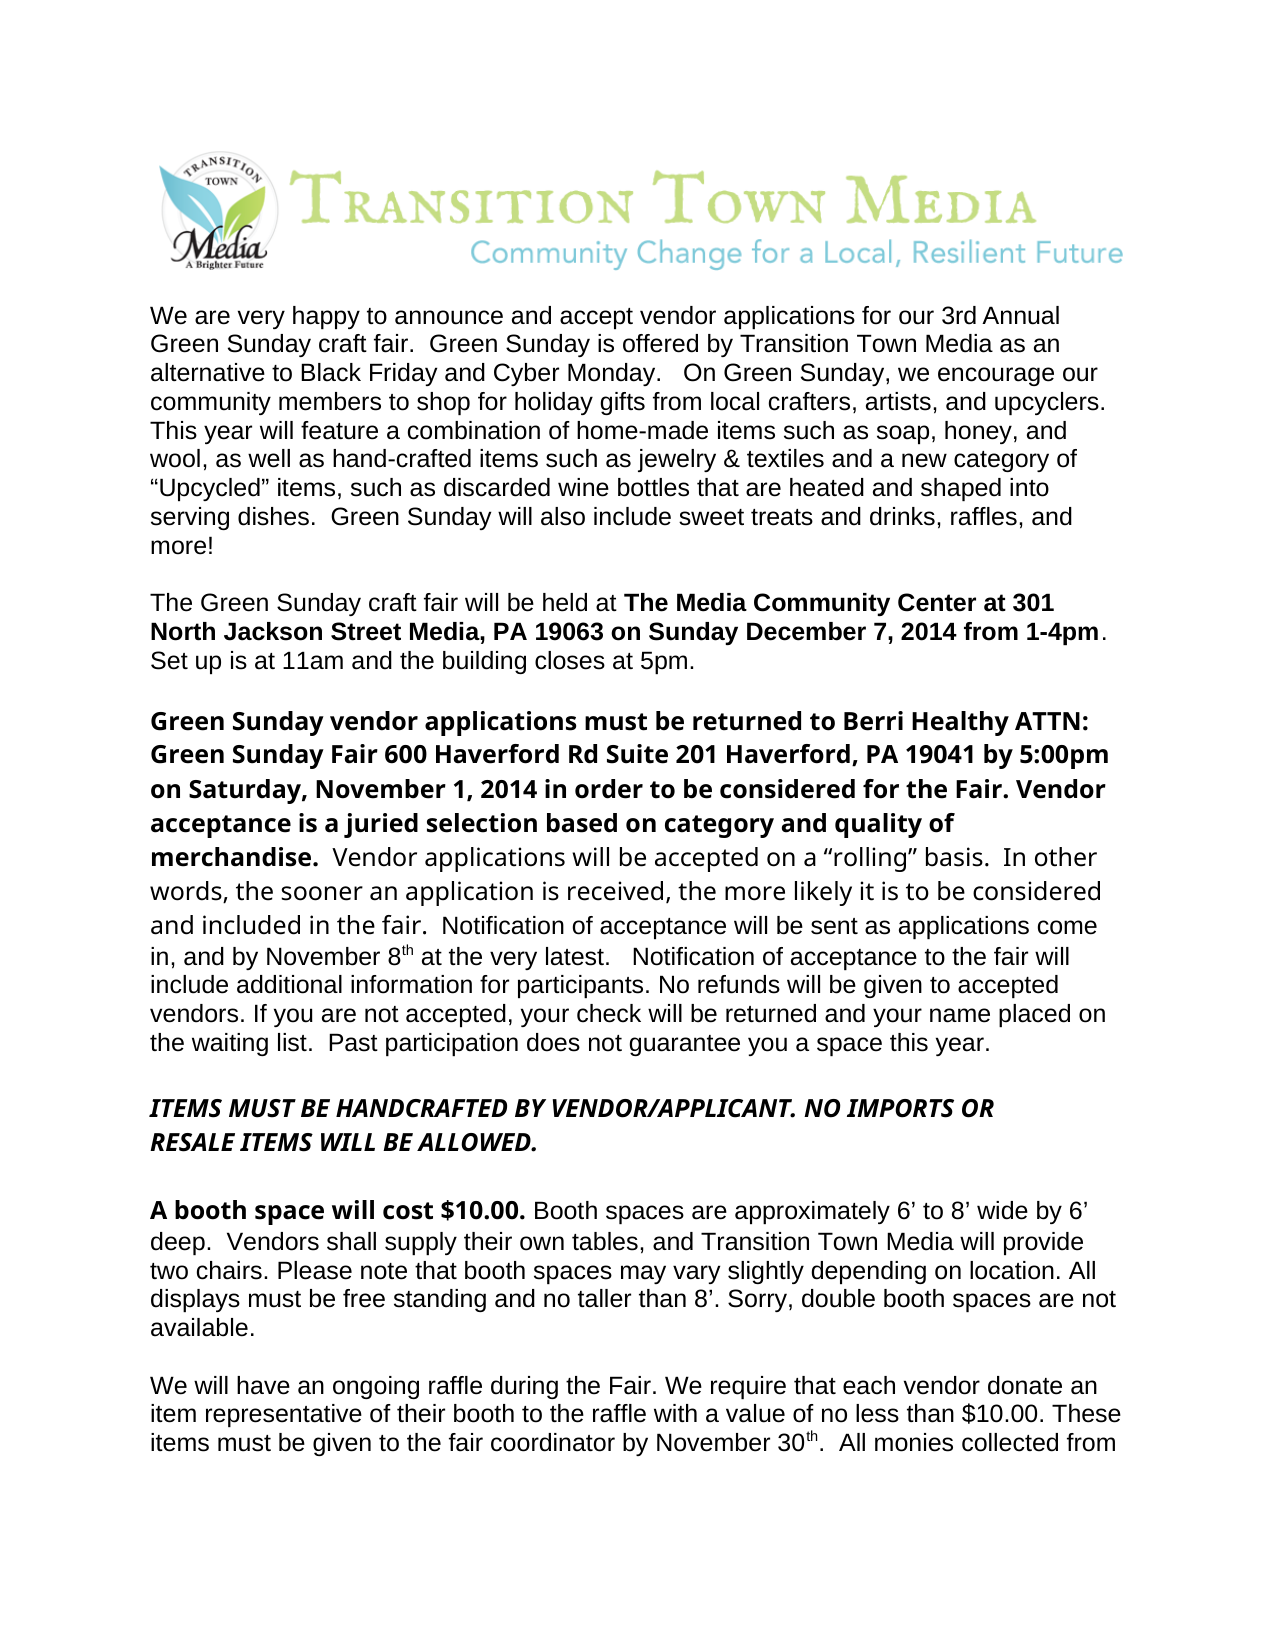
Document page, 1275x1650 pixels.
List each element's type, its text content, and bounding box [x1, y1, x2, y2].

picture [150, 150, 1125, 272]
text A booth space will cost $10.00. Booth spaces are approximately 6’ to 8’ wide by 6’ deep. Vendors shall supply their own tables, and Transition Town Media will provide two chairs. Please note that booth spaces may vary slightly depending on location. All displays must be free standing and no taller than 8’. Sorry, double booth spaces are not available. [150, 1193, 1125, 1342]
text RESALE ITEMS WILL BE ALLOWED. [150, 1125, 1125, 1159]
text We are very happy to announce and accept vendor applications for our 3rd Annual Green Sunday craft fair. Green Sunday is offered by Transition Town Media as an alternative to Black Friday and Cyber Monday. On Green Sunday, we encourage our community members to shop for holiday gifts from local crafters, artists, and upcyclers. This year will feature a combination of home-made items such as soap, honey, and wool, as well as hand-crafted items such as jewelry & textiles and a new category of “Upcycled” items, such as discarded wine bottles that are heated and shaped into serving dishes. Green Sunday will also include sweet treats and drinks, raffles, and more! [150, 301, 1125, 559]
text Green Sunday vendor applications must be returned to Berri Healthy ATTN: Green Sunday Fair 600 Haverford Rd Suite 201 Haverford, PA 19041 by 5:00pm on Saturday, November 1, 2014 in order to be considered for the Fair. Vendor acceptance is a juried selection based on category and quality of merchandise. Vendor applications will be accepted on a “rolling” basis. In other words, the sooner an application is received, the more likely it is to be considered and included in the fair. Notification of acceptance will be sent as applications come in, and by November 8th at the very latest. Notification of acceptance to the fair will include additional information for participants. No refunds will be given to accepted vendors. If you are not accepted, your check will be returned and your name placed on the waiting list. Past participation does not guarantee you a space this year. [150, 703, 1125, 1057]
text ITEMS MUST BE HANDCRAFTED BY VENDOR/APPLICANT. NO IMPORTS OR [150, 1091, 1125, 1125]
text We will have an ongoing raffle during the Fair. We require that each vendor donate an [150, 1371, 1125, 1399]
text The Green Sunday craft fair will be held at The Media Community Center at 301 North Jackson Street Media, PA 19063 on Sunday December 7, 2014 from 1-4pm. Set up is at 11am and the building closes at 5pm. [150, 588, 1125, 674]
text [150, 1399, 1125, 1457]
